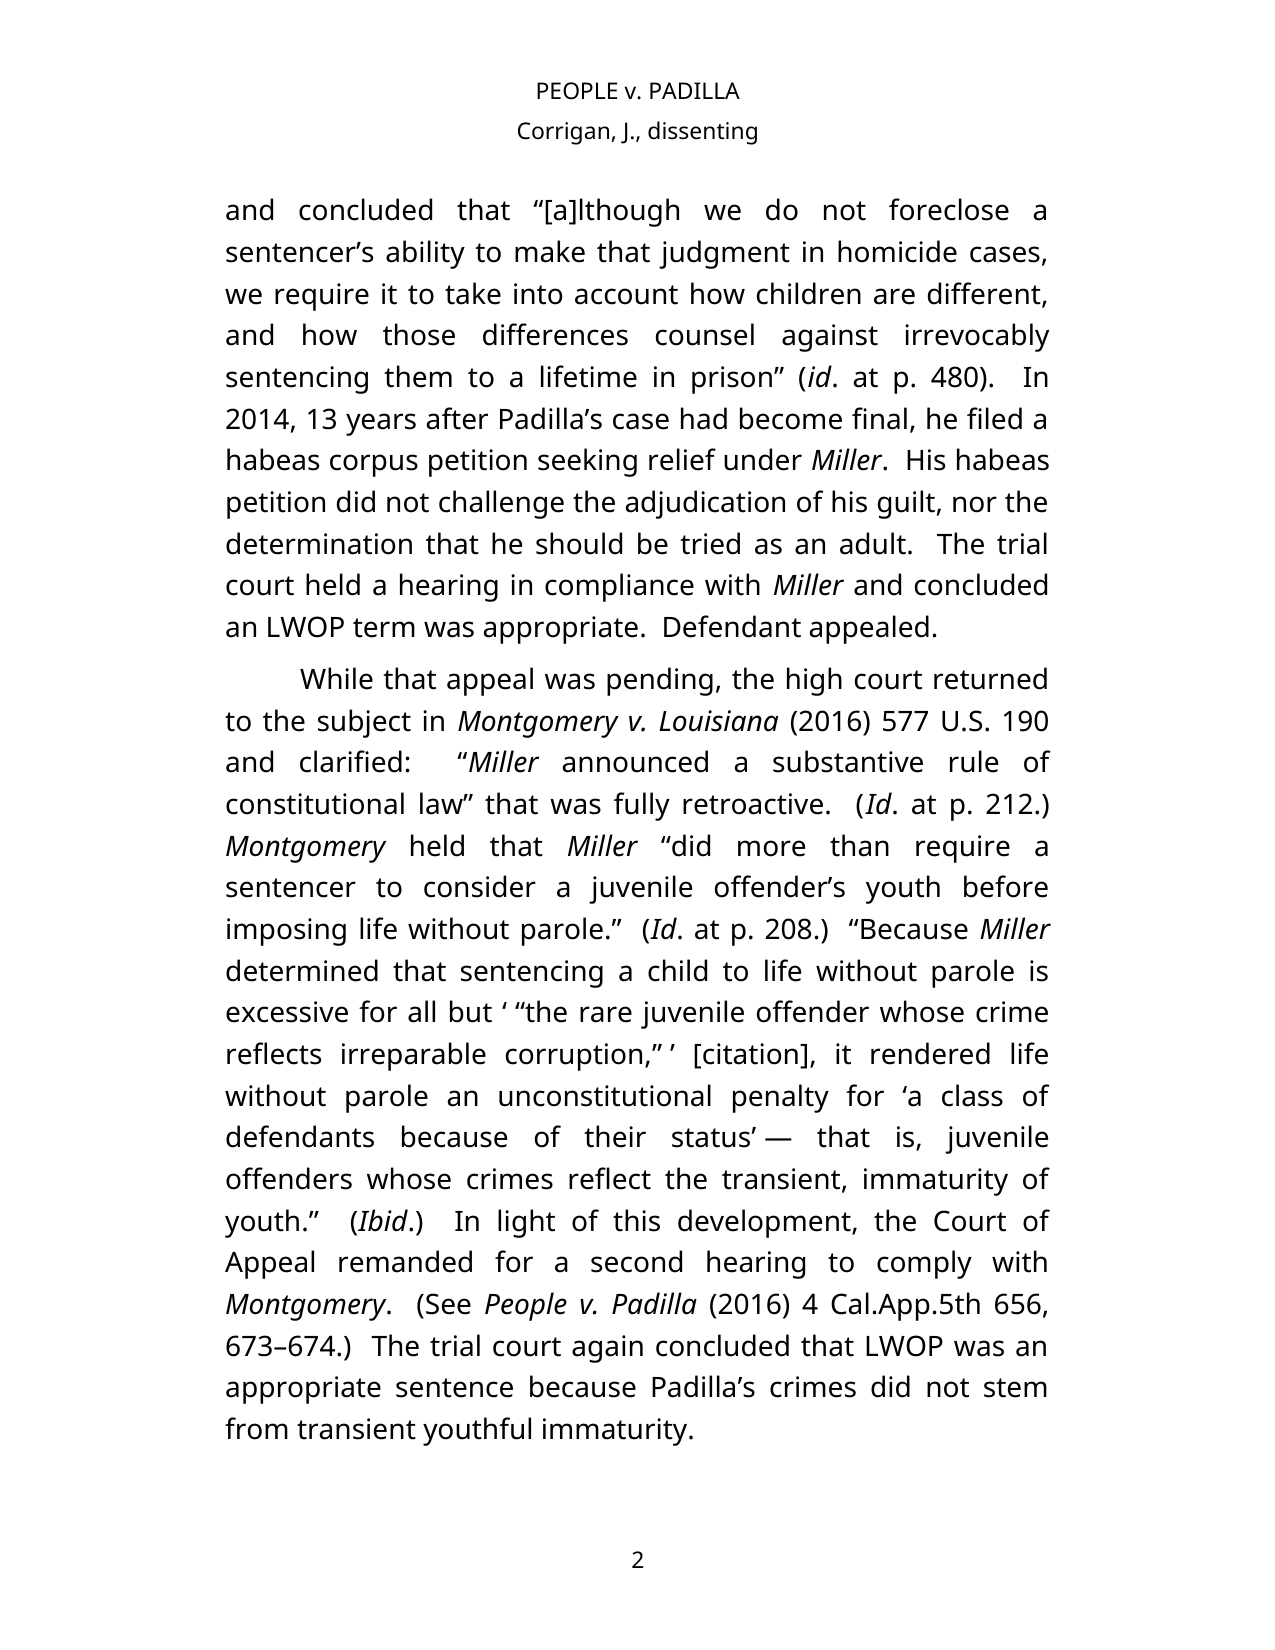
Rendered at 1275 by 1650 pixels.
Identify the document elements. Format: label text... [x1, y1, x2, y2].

text While that appeal was pending, the high court returned to the subject in Montgomery v. Louisiana (2016) 577 U.S. 190 and clarified: “Miller announced a substantive rule of constitutional law” that was fully retroactive. (Id. at p. 212.) Montgomery held that Miller “did more than require a sentencer to consider a juvenile offender’s youth before imposing life without parole.” (Id. at p. 208.) “Because Miller determined that sentencing a child to life without parole is excessive for all but ‘ “the rare juvenile offender whose crime reflects irreparable corruption,” ’ [citation], it rendered life without parole an unconstitutional penalty for ‘a class of defendants because of their status’ — that is, juvenile offenders whose crimes reflect the transient, immaturity of youth.” (Ibid.) In light of this development, the Court of Appeal remanded for a second hearing to comply with Montgomery. (See People v. Padilla (2016) 4 Cal.App.5th 656, 673–674.) The trial court again concluded that LWOP was an appropriate sentence because Padilla’s crimes did not stem from transient youthful immaturity. [225, 656, 1050, 1448]
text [225, 187, 1050, 646]
